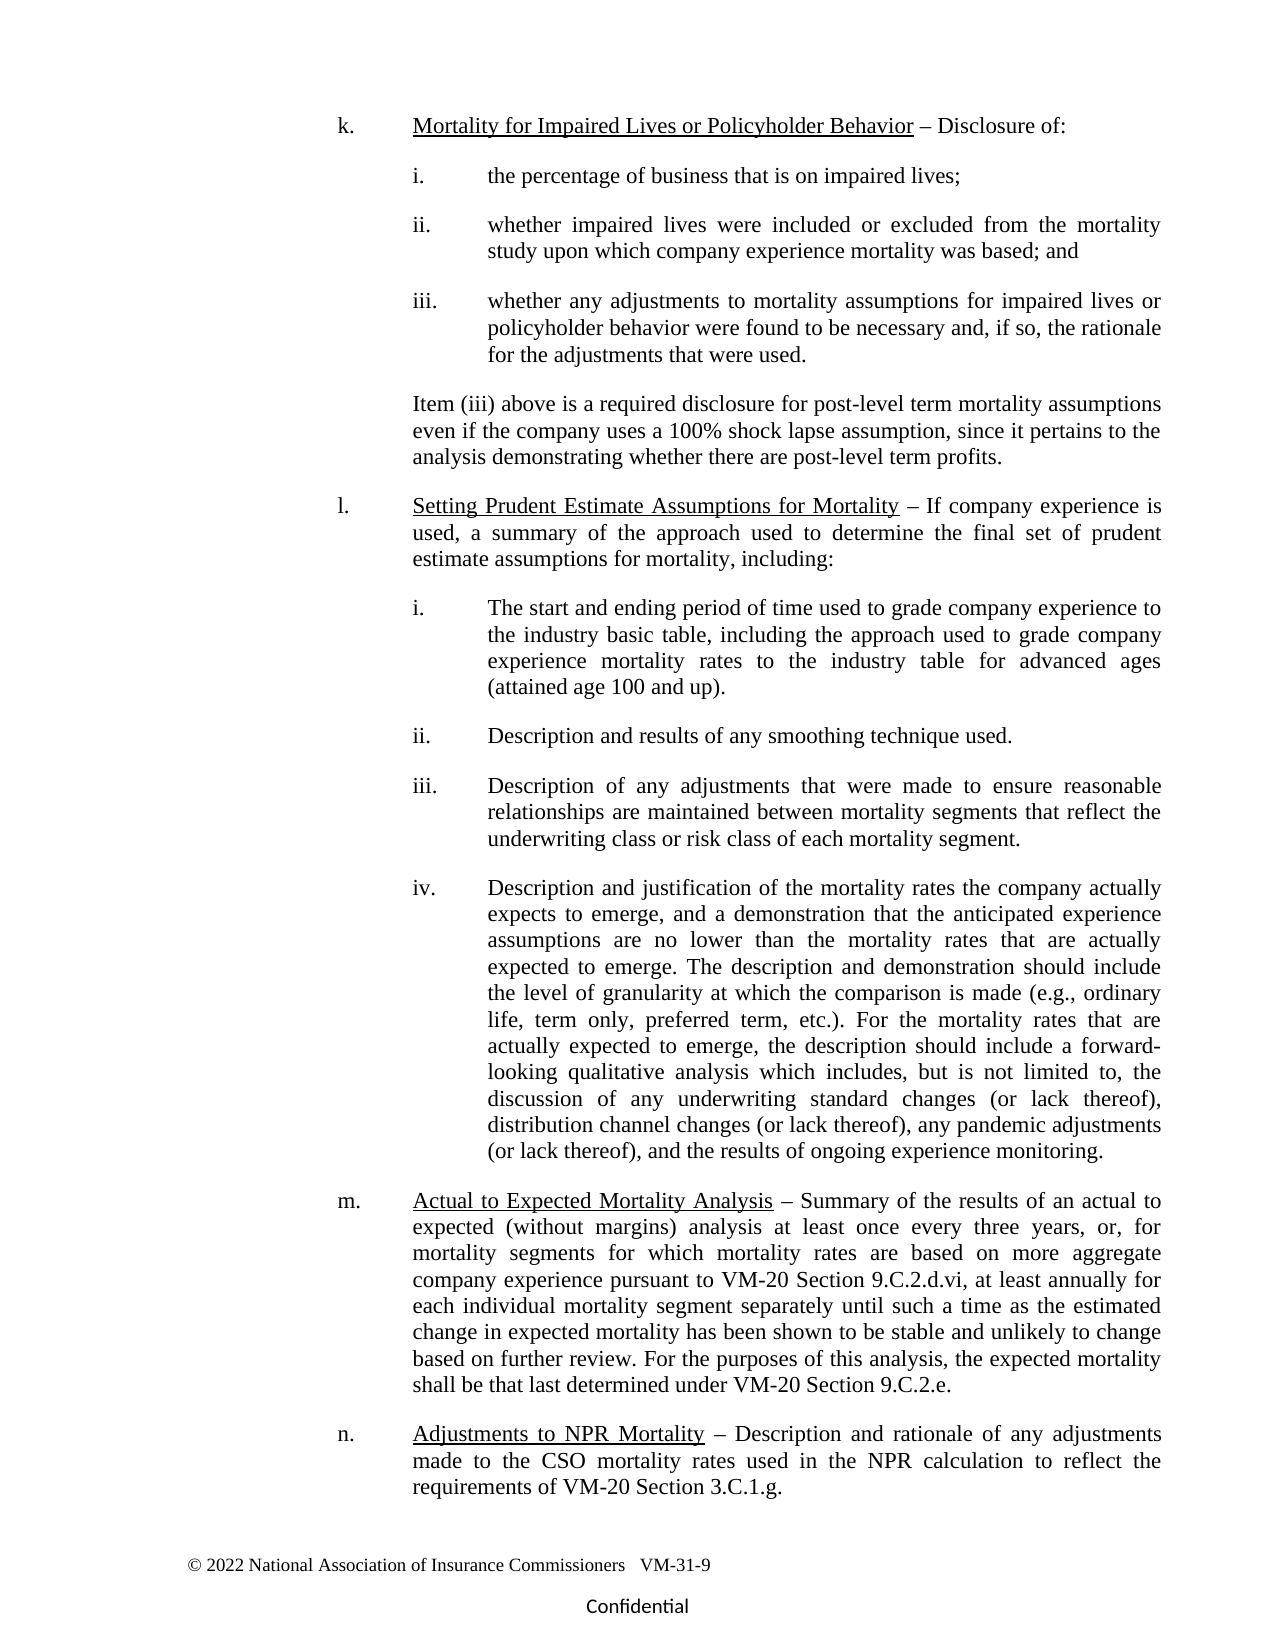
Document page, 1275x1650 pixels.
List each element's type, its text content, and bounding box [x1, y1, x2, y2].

list ii. whether impaired lives were included or excluded from the mortality study upon which company experience mortality was based; and [412, 211, 1162, 264]
list k. Mortality for Impaired Lives or Policyholder Behavior – Disclosure of: [337, 112, 1162, 139]
list ii. Description and results of any smoothing technique used. [412, 723, 1162, 749]
list i. the percentage of business that is on impaired lives; [412, 162, 1162, 188]
list iii. whether any adjustments to mortality assumptions for impaired lives or policyholder behavior were found to be necessary and, if so, the rationale for the adjustments that were used. [412, 287, 1162, 367]
list l. Setting Prudent Estimate Assumptions for Mortality – If company experience is used, a summary of the approach used to determine the final set of prudent estimate assumptions for mortality, including: [337, 492, 1162, 571]
list i. The start and ending period of time used to grade company experience to the industry basic table, including the approach used to grade company experience mortality rates to the industry table for advanced ages (attained age 100 and up). [412, 594, 1162, 700]
list Item (iii) above is a required disclosure for post-level term mortality assumptions even if the company uses a 100% shock lapse assumption, since it pertains to the analysis demonstrating whether there are post-level term profits. [337, 390, 1162, 469]
list iv. Description and justification of the mortality rates the company actually expects to emerge, and a demonstration that the anticipated experience assumptions are no lower than the mortality rates that are actually expected to emerge. The description and demonstration should include the level of granularity at which the comparison is made (e.g., ordinary life, term only, preferred term, etc.). For the mortality rates that are actually expected to emerge, the description should include a forward-looking qualitative analysis which includes, but is not limited to, the discussion of any underwriting standard changes (or lack thereof), distribution channel changes (or lack thereof), any pandemic adjustments (or lack thereof), and the results of ongoing experience monitoring. [412, 874, 1162, 1164]
list m. Actual to Expected Mortality Analysis – Summary of the results of an actual to expected (without margins) analysis at least once every three years, or, for mortality segments for which mortality rates are based on more aggregate company experience pursuant to VM-20 Section 9.C.2.d.vi, at least annually for each individual mortality segment separately until such a time as the estimated change in expected mortality has been shown to be stable and unlikely to change based on further review. For the purposes of this analysis, the expected mortality shall be that last determined under VM-20 Section 9.C.2.e. [337, 1187, 1162, 1397]
list n. Adjustments to NPR Mortality – Description and rationale of any adjustments made to the CSO mortality rates used in the NPR calculation to reflect the requirements of VM-20 Section 3.C.1.g. [337, 1420, 1162, 1499]
list iii. Description of any adjustments that were made to ensure reasonable relationships are maintained between mortality segments that reflect the underwriting class or risk class of each mortality segment. [412, 772, 1162, 851]
